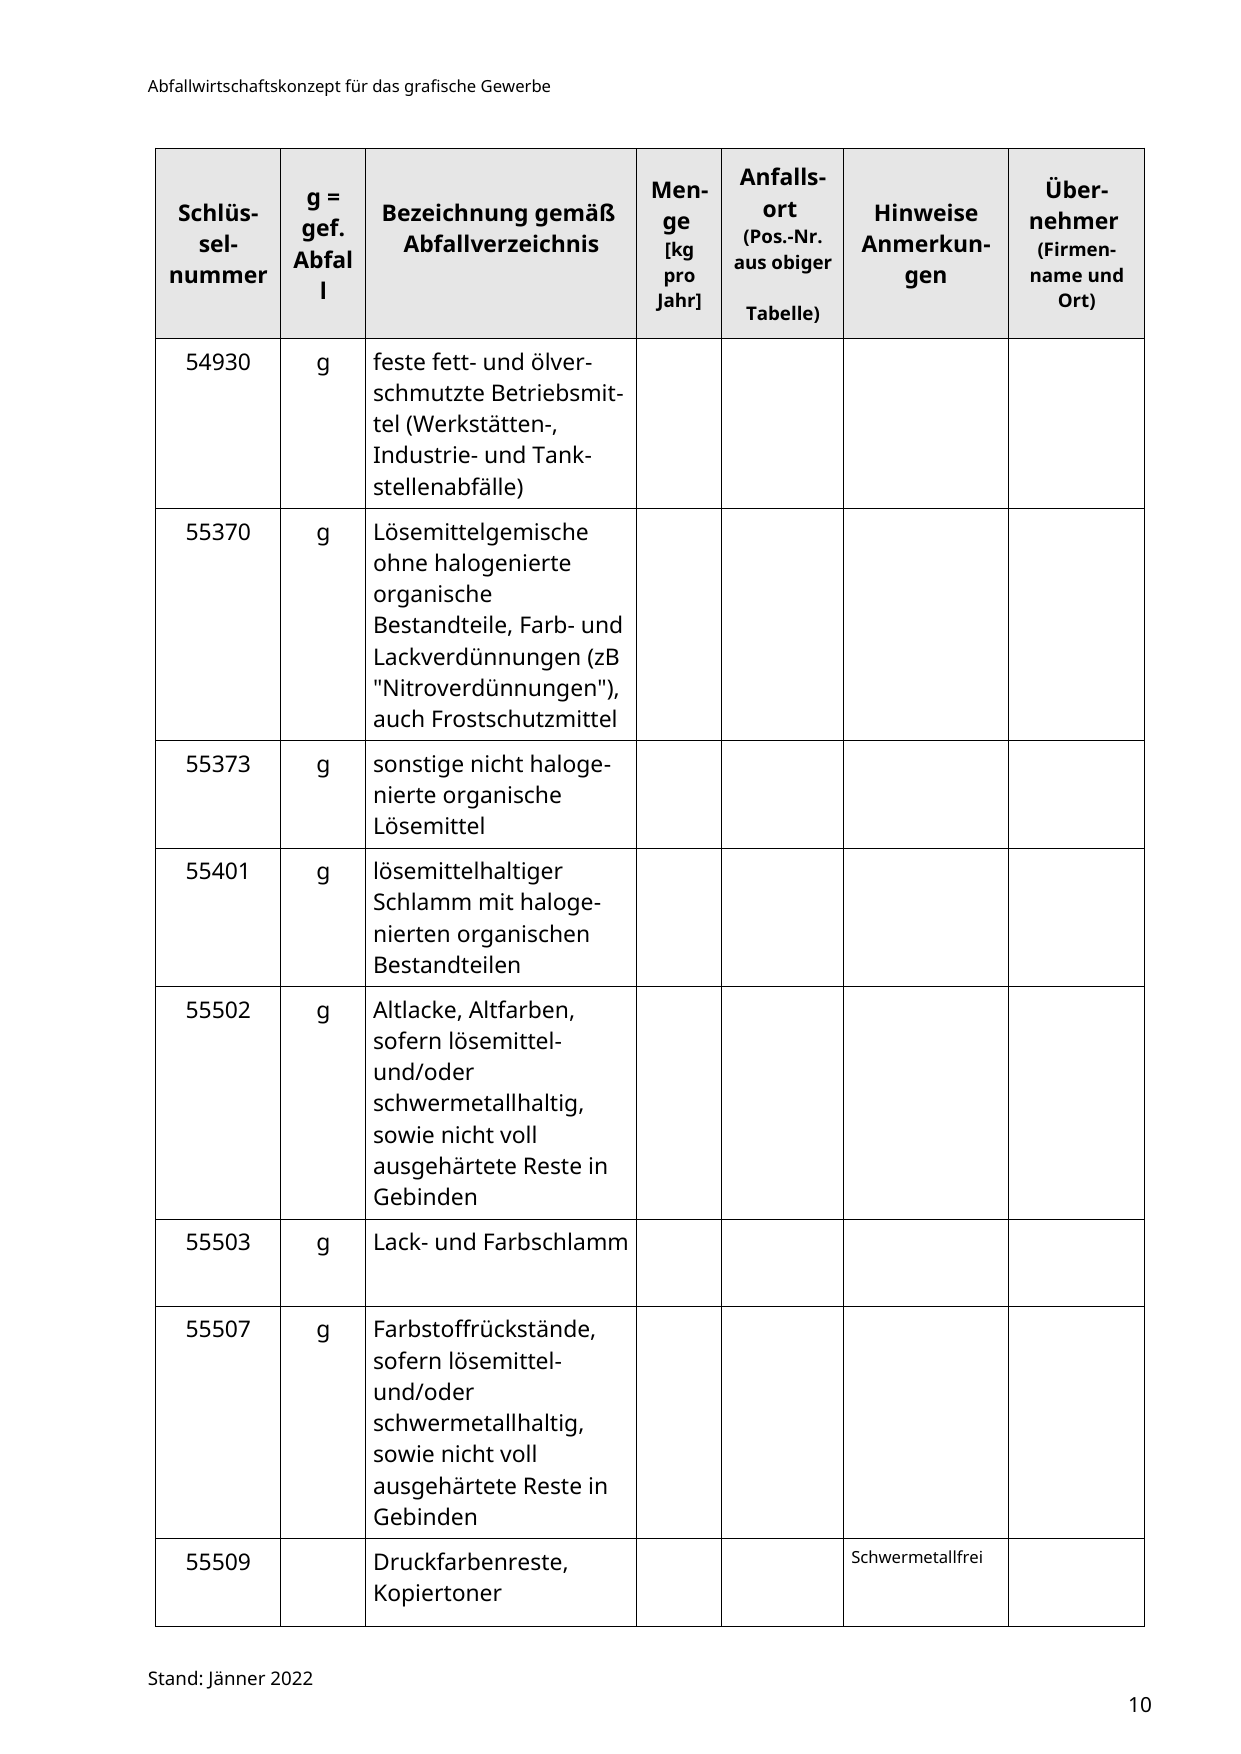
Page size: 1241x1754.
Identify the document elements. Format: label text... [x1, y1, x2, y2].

table_cell [722, 1307, 843, 1538]
table_cell [844, 741, 1008, 848]
table_cell 55370 [156, 509, 280, 740]
table_cell sonstige nicht halogenierte organische Lösemittel [366, 741, 636, 848]
table_cell Lack- und Farbschlamm [366, 1220, 636, 1306]
table_cell [637, 1539, 721, 1626]
table_header Anfallsort (Pos.-Nr. aus obiger Tabelle) [722, 149, 843, 338]
table_cell [637, 849, 721, 986]
table_cell [637, 1307, 721, 1538]
table_cell [722, 1220, 843, 1306]
table_cell [281, 1539, 365, 1626]
table_cell [844, 1307, 1008, 1538]
table_header Schlüssel-nummer [156, 149, 280, 338]
table_cell [844, 1220, 1008, 1306]
table_cell Farbstoffrückstände, sofern lösemittel- und/oder schwermetallhaltig, sowie nicht voll ausgehärtete Reste in Gebinden [366, 1307, 636, 1538]
table_cell 54930 [156, 339, 280, 508]
table_cell Druckfarbenreste, Kopiertoner [366, 1539, 636, 1626]
table_header Hinweise Anmerkungen [844, 149, 1008, 338]
table_cell [1009, 987, 1144, 1218]
table_cell [637, 1220, 721, 1306]
table_cell Altlacke, Altfarben, sofern lösemittel- und/oder schwermetallhaltig, sowie nicht voll ausgehärtete Reste in Gebinden [366, 987, 636, 1218]
table_cell Lösemittelgemische ohne halogenierte organische Bestandteile, Farb- und Lackverdünnungen (zB "Nitroverdünnungen"), auch Frostschutzmittel [366, 509, 636, 740]
table_cell [722, 1539, 843, 1626]
table_cell [722, 339, 843, 508]
table_cell [637, 509, 721, 740]
table_cell g [281, 987, 365, 1218]
table_cell [844, 509, 1008, 740]
table_header Übernehmer (Firmenname und Ort) [1009, 149, 1144, 338]
table_cell [722, 741, 843, 848]
table_cell [637, 339, 721, 508]
table_cell g [281, 849, 365, 986]
table_cell g [281, 741, 365, 848]
table_cell [722, 987, 843, 1218]
table_cell g [281, 509, 365, 740]
table_cell 55373 [156, 741, 280, 848]
table_cell [844, 987, 1008, 1218]
table_cell [1009, 509, 1144, 740]
table_cell g [281, 339, 365, 508]
table_cell [1009, 1220, 1144, 1306]
table_cell 55502 [156, 987, 280, 1218]
table_header g = gef. Abfall [281, 149, 365, 338]
table_header Bezeichnung gemäß Abfallverzeichnis [366, 149, 636, 338]
table_cell 55507 [156, 1307, 280, 1538]
table_header Menge [kg pro Jahr] [637, 149, 721, 338]
table_cell [637, 741, 721, 848]
table_cell lösemittelhaltiger Schlamm mit halogenierten organischen Bestandteilen [366, 849, 636, 986]
table_cell Schwermetallfrei [844, 1539, 1008, 1626]
table_cell g [281, 1220, 365, 1306]
table_cell [722, 509, 843, 740]
table_cell [637, 987, 721, 1218]
table_cell feste fett- und ölverschmutzte Betriebsmittel (Werkstätten-, Industrie- und Tankstellenabfälle) [366, 339, 636, 508]
table_cell [1009, 741, 1144, 848]
table_cell [844, 339, 1008, 508]
table_cell 55509 [156, 1539, 280, 1626]
table_cell [1009, 339, 1144, 508]
table_cell [1009, 1307, 1144, 1538]
table_cell [844, 849, 1008, 986]
table_cell 55401 [156, 849, 280, 986]
table_cell g [281, 1307, 365, 1538]
table_cell [1009, 849, 1144, 986]
table_cell 55503 [156, 1220, 280, 1306]
table_cell [1009, 1539, 1144, 1626]
table_cell [722, 849, 843, 986]
